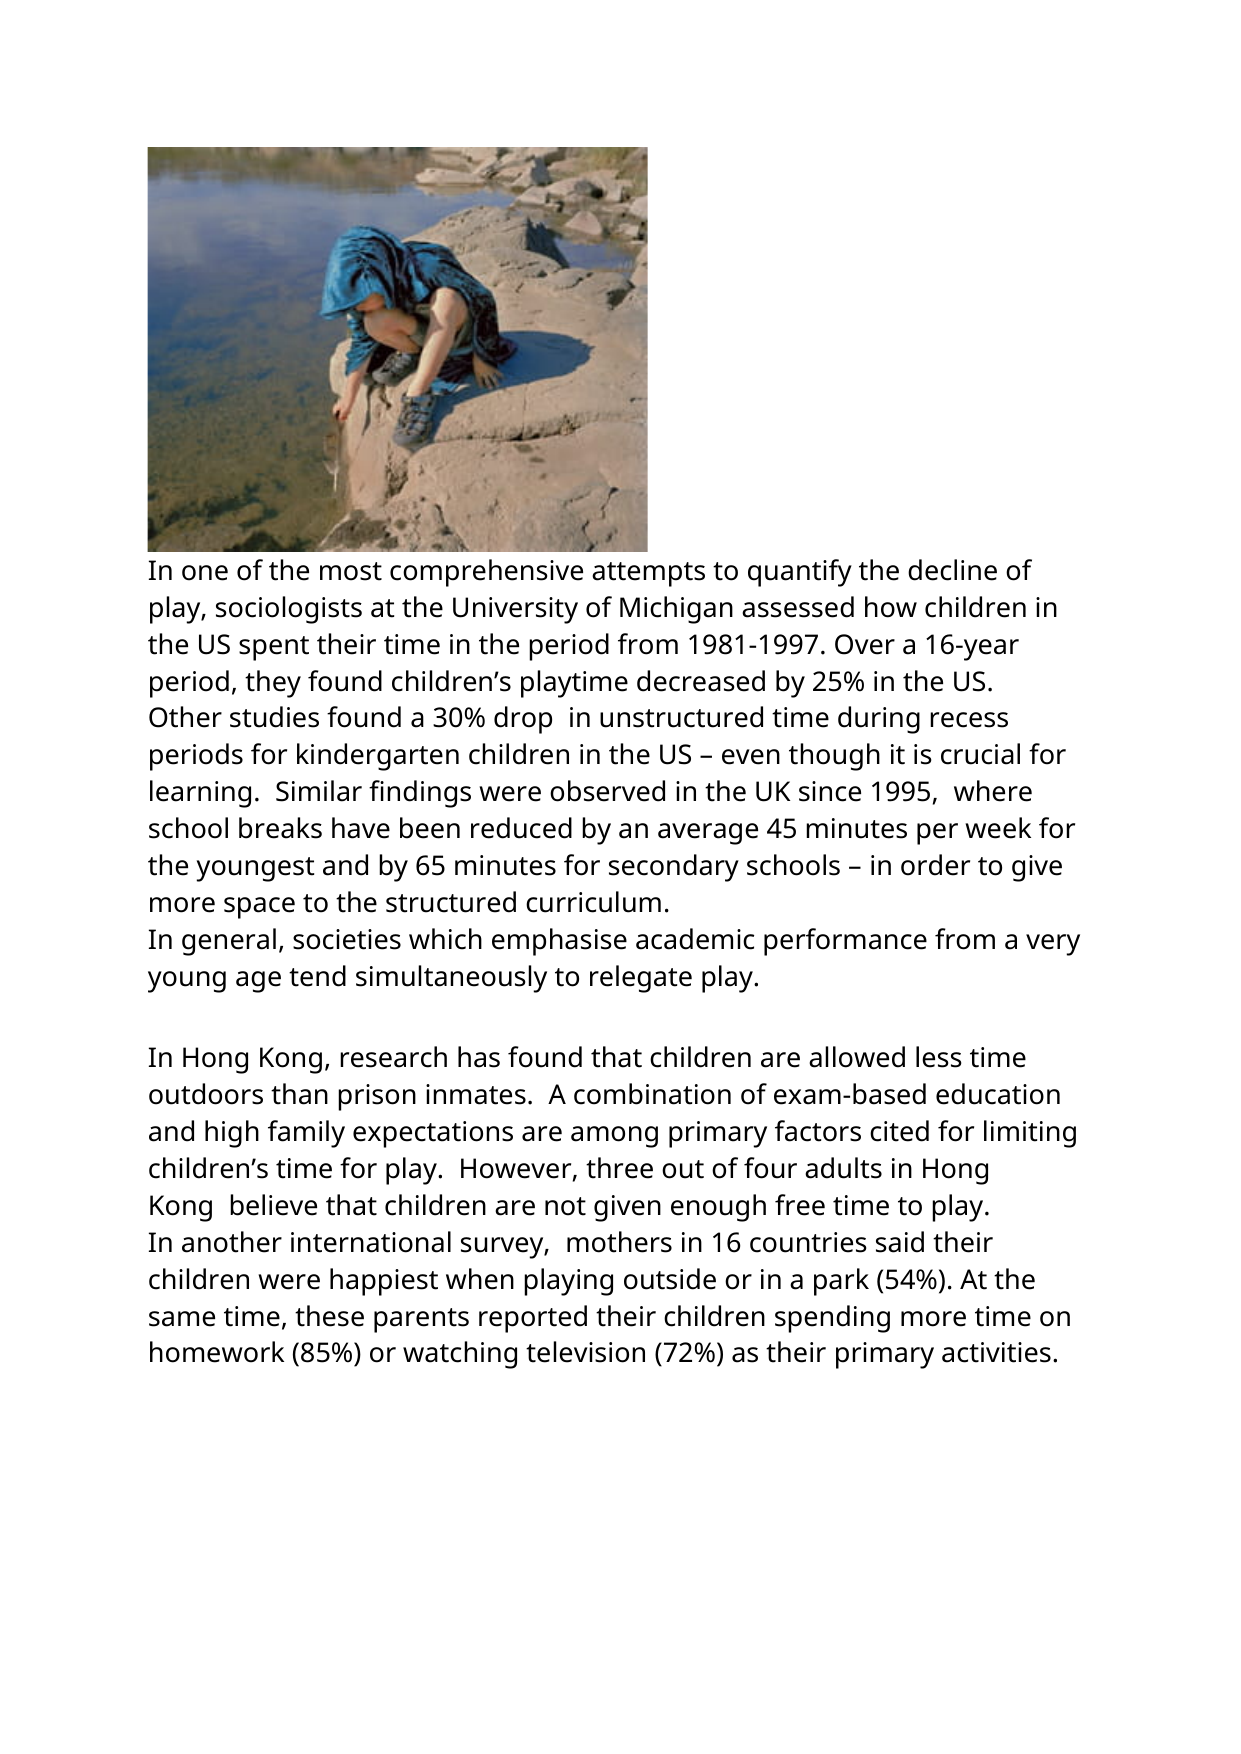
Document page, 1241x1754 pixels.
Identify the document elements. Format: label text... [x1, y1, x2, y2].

text In another international survey, mothers in 16 countries said their children were happiest when playing outside or in a park (54%). At the same time, these parents reported their children spending more time on homework (85%) or watching television (72%) as their primary activities. [148, 1223, 1093, 1371]
text In general, societies which emphasise academic performance from a very young age tend simultaneously to relegate play. [148, 920, 1093, 994]
picture [147, 147, 648, 552]
text In Hong Kong, research has found that children are allowed less time outdoors than prison inmates. A combination of exam-based education and high family expectations are among primary factors cited for limiting children’s time for play. However, three out of four adults in Hong Kong believe that children are not given enough free time to play. [148, 1039, 1093, 1223]
text In one of the most comprehensive attempts to quantify the decline of play, sociologists at the University of Michigan assessed how children in the US spent their time in the period from 1981-1997. Over a 16-year period, they found children’s playtime decreased by 25% in the US. [148, 551, 1093, 699]
text Other studies found a 30% drop in unstructured time during recess periods for kindergarten children in the US – even though it is crucial for learning. Similar findings were observed in the UK since 1995, where school breaks have been reduced by an average 45 minutes per week for the youngest and by 65 minutes for secondary schools – in order to give more space to the structured curriculum. [148, 699, 1093, 920]
